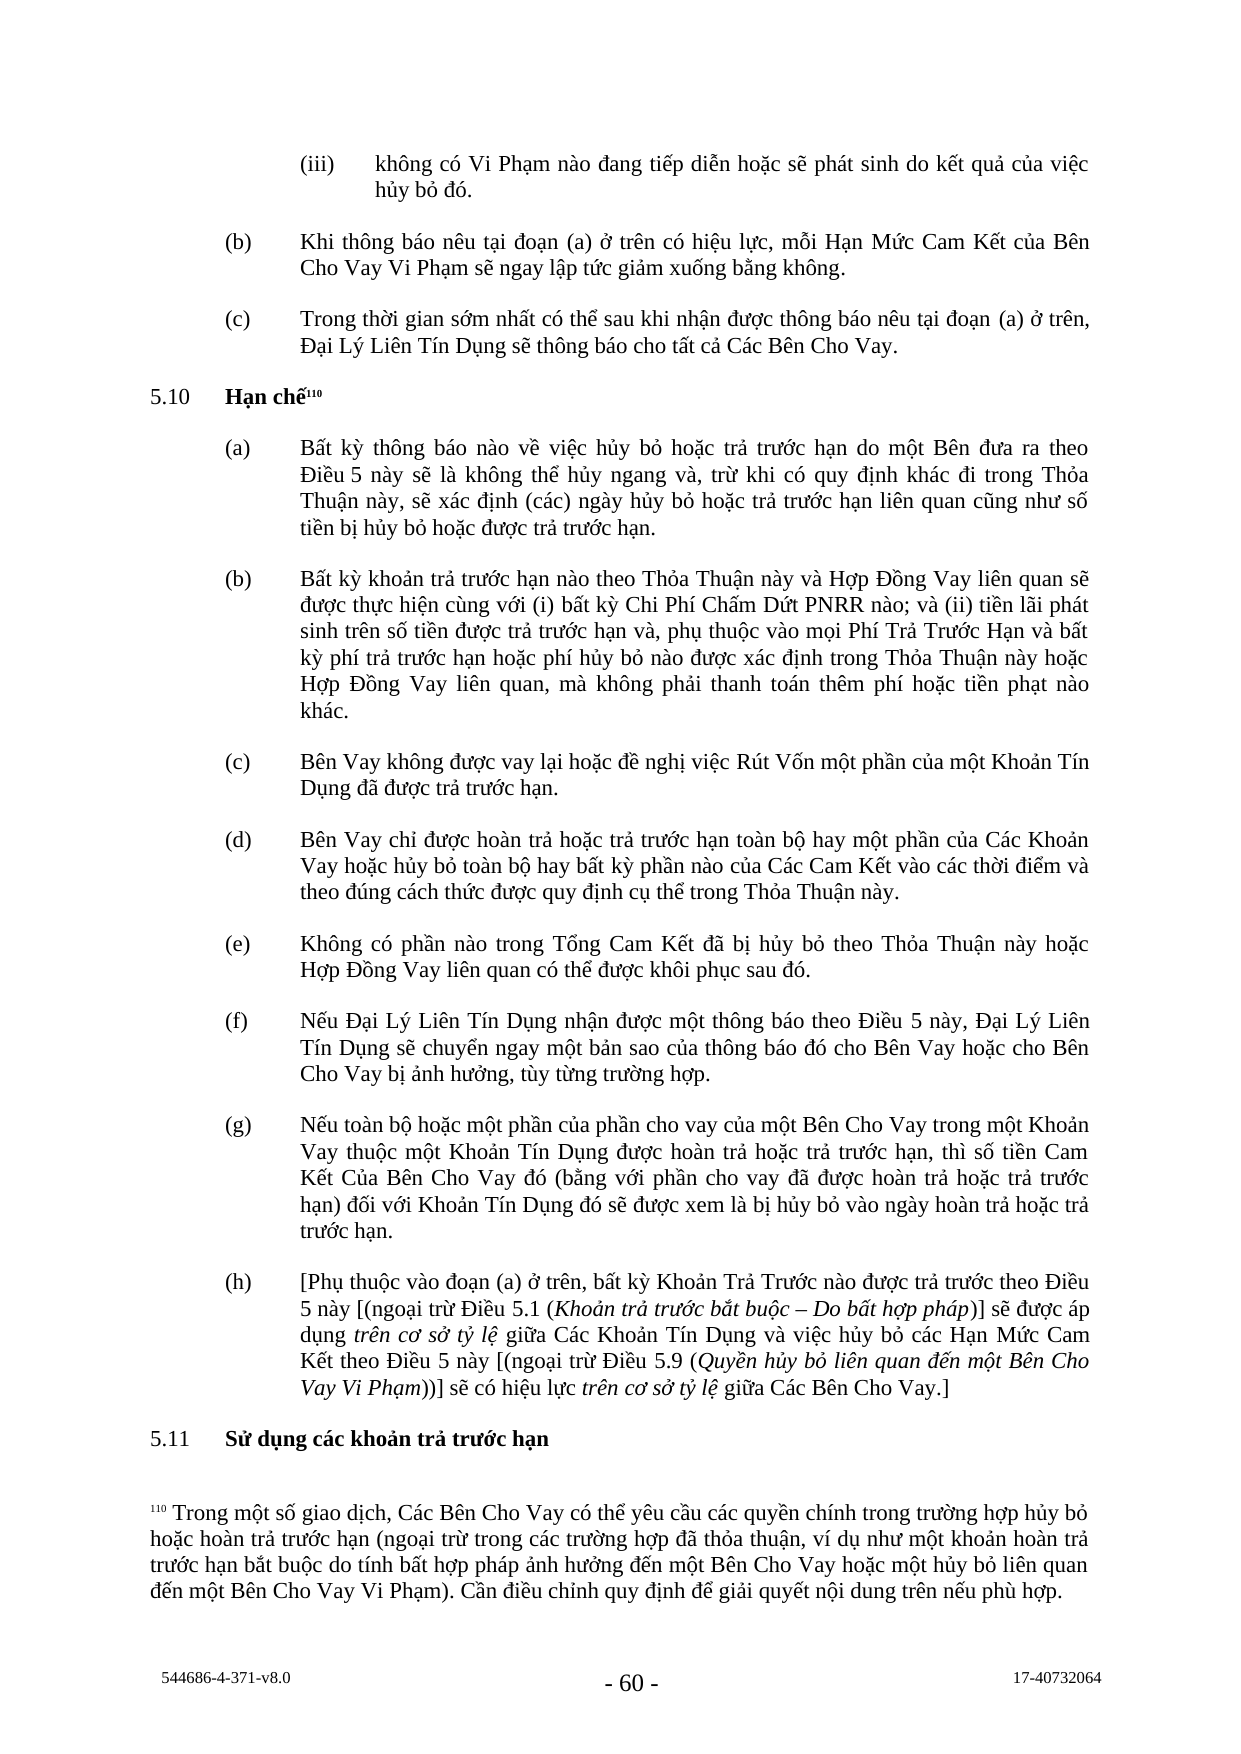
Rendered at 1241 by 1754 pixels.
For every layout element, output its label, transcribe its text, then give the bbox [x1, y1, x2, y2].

text [Phụ thuộc vào đoạn (a) ở trên, bất kỳ Khoản Trả Trước nào được trả trước theo Điều 5 này [(ngoại trừ Điều 5.1 (Khoản trả trước bắt buộc – Do bất hợp pháp)] sẽ được áp dụng trên cơ sở tỷ lệ giữa Các Khoản Tín Dụng và việc hủy bỏ các Hạn Mức Cam Kết theo Điều 5 này [(ngoại trừ Điều 5.9 (Quyền hủy bỏ liên quan đến một Bên Cho Vay Vi Phạm))] sẽ có hiệu lực trên cơ sở tỷ lệ giữa Các Bên Cho Vay.] [225, 1268, 1090, 1400]
text Bất kỳ thông báo nào về việc hủy bỏ hoặc trả trước hạn do một Bên đưa ra theo Điều 5 này sẽ là không thể hủy ngang và, trừ khi có quy định khác đi trong Thỏa Thuận này, sẽ xác định (các) ngày hủy bỏ hoặc trả trước hạn liên quan cũng như số tiền bị hủy bỏ hoặc được trả trước hạn. [225, 434, 1090, 540]
text Hạn chế [150, 383, 1090, 409]
text Sử dụng các khoản trả trước hạn [150, 1425, 1090, 1451]
text Khi thông báo nêu tại đoạn (a) ở trên có hiệu lực, mỗi Hạn Mức Cam Kết của Bên Cho Vay Vi Phạm sẽ ngay lập tức giảm xuống bằng không. [225, 228, 1090, 280]
text Bên Vay không được vay lại hoặc đề nghị việc Rút Vốn một phần của một Khoản Tín Dụng đã được trả trước hạn. [225, 748, 1090, 801]
text Nếu toàn bộ hoặc một phần của phần cho vay của một Bên Cho Vay trong một Khoản Vay thuộc một Khoản Tín Dụng được hoàn trả hoặc trả trước hạn, thì số tiền Cam Kết Của Bên Cho Vay đó (bằng với phần cho vay đã được hoàn trả hoặc trả trước hạn) đối với Khoản Tín Dụng đó sẽ được xem là bị hủy bỏ vào ngày hoàn trả hoặc trả trước hạn. [225, 1112, 1090, 1243]
text không có Vi Phạm nào đang tiếp diễn hoặc sẽ phát sinh do kết quả của việc hủy bỏ đó. [300, 150, 1090, 203]
text Bên Vay chỉ được hoàn trả hoặc trả trước hạn toàn bộ hay một phần của Các Khoản Vay hoặc hủy bỏ toàn bộ hay bất kỳ phần nào của Các Cam Kết vào các thời điểm và theo đúng cách thức được quy định cụ thể trong Thỏa Thuận này. [225, 826, 1090, 905]
text Trong thời gian sớm nhất có thể sau khi nhận được thông báo nêu tại đoạn (a) ở trên, Đại Lý Liên Tín Dụng sẽ thông báo cho tất cả Các Bên Cho Vay. [225, 305, 1090, 358]
text Không có phần nào trong Tổng Cam Kết đã bị hủy bỏ theo Thỏa Thuận này hoặc Hợp Đồng Vay liên quan có thể được khôi phục sau đó. [225, 930, 1090, 982]
text Bất kỳ khoản trả trước hạn nào theo Thỏa Thuận này và Hợp Đồng Vay liên quan sẽ được thực hiện cùng với (i) bất kỳ Chi Phí Chấm Dứt PNRR nào; và (ii) tiền lãi phát sinh trên số tiền được trả trước hạn và, phụ thuộc vào mọi Phí Trả Trước Hạn và bất kỳ phí trả trước hạn hoặc phí hủy bỏ nào được xác định trong Thỏa Thuận này hoặc Hợp Đồng Vay liên quan, mà không phải thanh toán thêm phí hoặc tiền phạt nào khác. [225, 565, 1090, 723]
text Nếu Đại Lý Liên Tín Dụng nhận được một thông báo theo Điều 5 này, Đại Lý Liên Tín Dụng sẽ chuyển ngay một bản sao của thông báo đó cho Bên Vay hoặc cho Bên Cho Vay bị ảnh hưởng, tùy từng trường hợp. [225, 1007, 1090, 1087]
